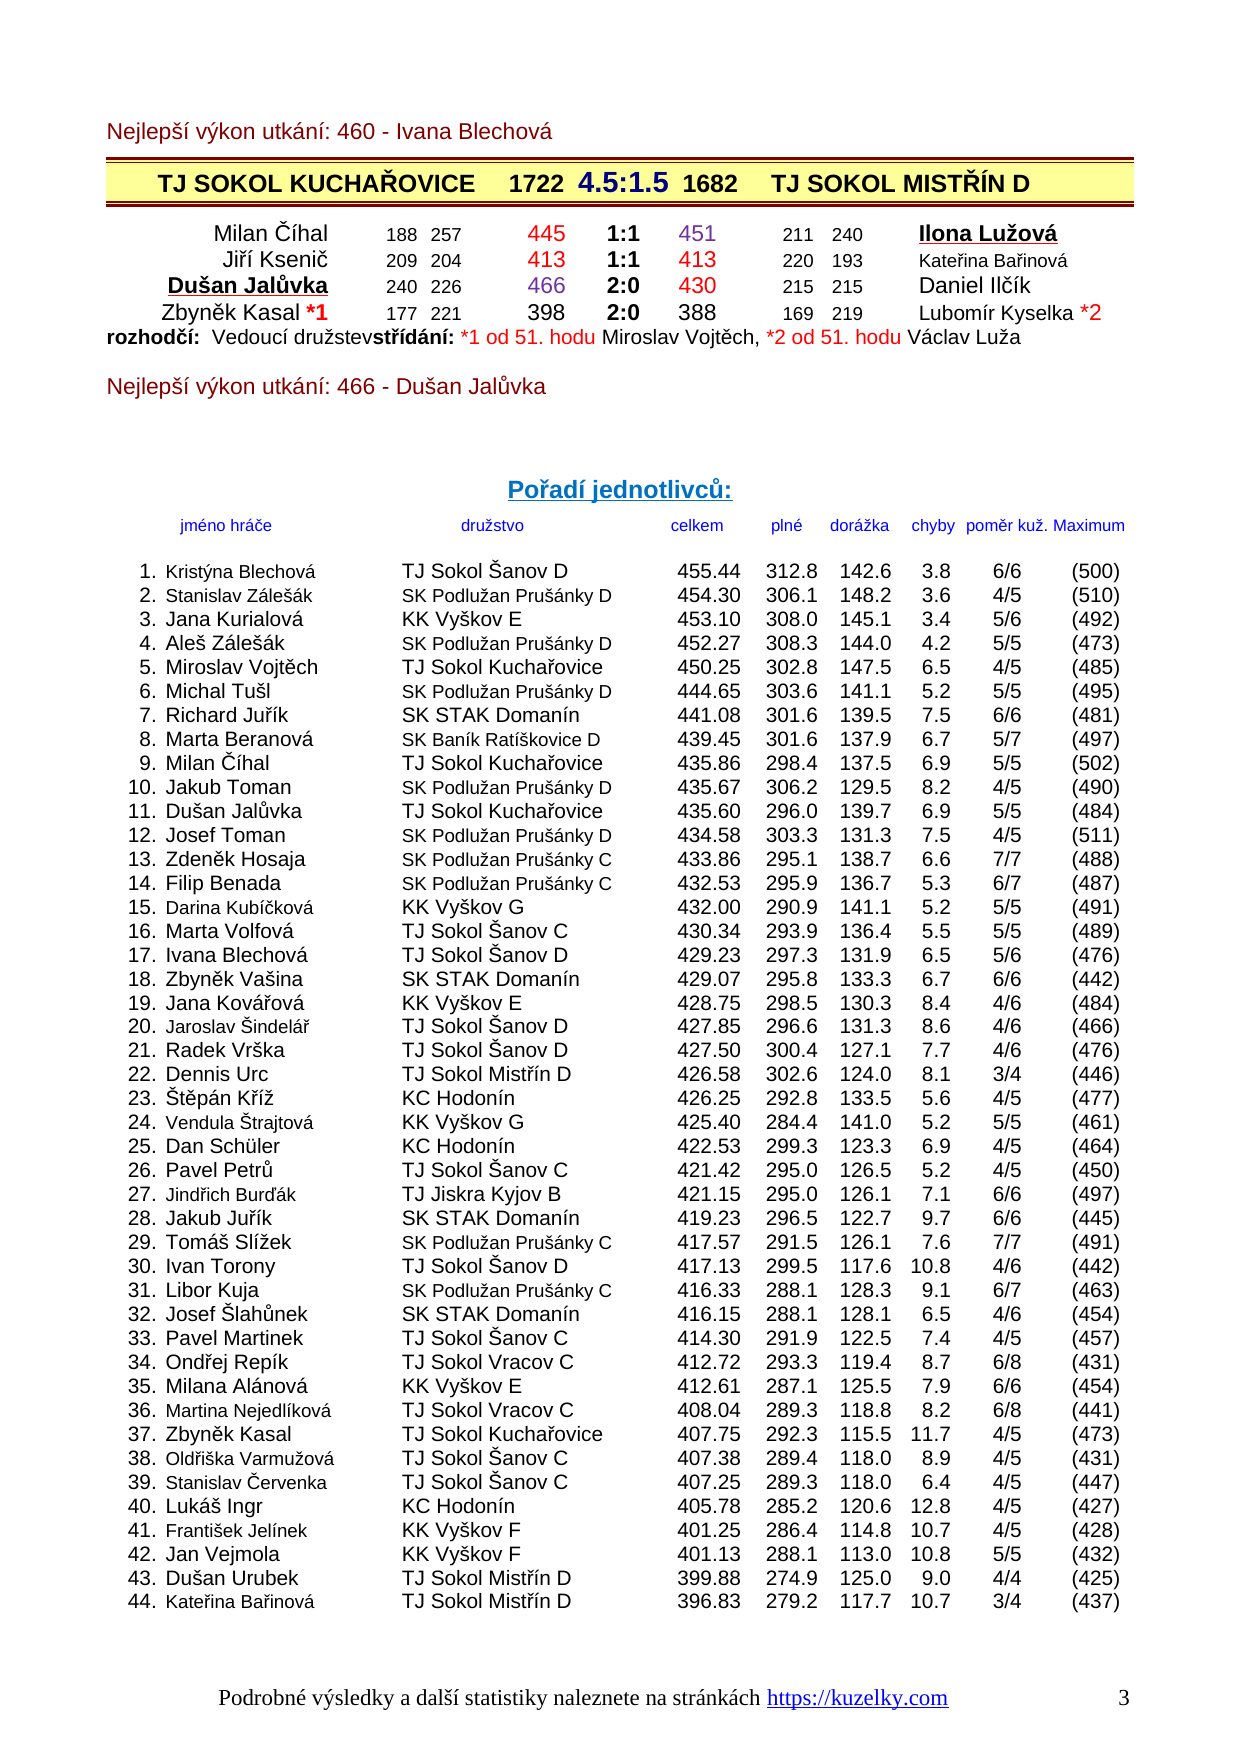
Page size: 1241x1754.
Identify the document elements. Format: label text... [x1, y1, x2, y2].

text 7. Richard Juřík SK STAK Domanín 441.08 301.6 139.5 7.5 6/6 (481) [106, 703, 1134, 727]
text 8. Marta Beranová SK Baník Ratíškovice D 439.45 301.6 137.9 6.7 5/7 (497) [106, 727, 1134, 751]
text Jiří Ksenič 209 204 413 1:1 413 220 193 Kateřina Bařinová [106, 246, 1134, 272]
text 12. Josef Toman SK Podlužan Prušánky D 434.58 303.3 131.3 7.5 4/5 (511) [106, 823, 1134, 847]
text Pořadí jednotlivců: [94, 475, 1145, 503]
text 6. Michal Tušl SK Podlužan Prušánky D 444.65 303.6 141.1 5.2 5/5 (495) [106, 679, 1134, 703]
text 5. Miroslav Vojtěch TJ Sokol Kuchařovice 450.25 302.8 147.5 6.5 4/5 (485) [106, 655, 1134, 679]
text 14. Filip Benada SK Podlužan Prušánky C 432.53 295.9 136.7 5.3 6/7 (487) [106, 871, 1134, 894]
text 25. Dan Schüler KC Hodonín 422.53 299.3 123.3 6.9 4/5 (464) [106, 1134, 1134, 1158]
text 28. Jakub Juřík SK STAK Domanín 419.23 296.5 122.7 9.7 6/6 (445) [106, 1206, 1134, 1230]
text jméno hráče družstvo celkem plné dorážka chyby poměr kuž. Maximum [106, 516, 1134, 535]
text 4. Aleš Zálešák SK Podlužan Prušánky D 452.27 308.3 144.0 4.2 5/5 (473) [106, 631, 1134, 655]
text 36. Martina Nejedlíková TJ Sokol Vracov C 408.04 289.3 118.8 8.2 6/8 (441) [106, 1398, 1134, 1422]
text 40. Lukáš Ingr KC Hodonín 405.78 285.2 120.6 12.8 4/5 (427) [106, 1493, 1134, 1517]
text Zbyněk Kasal *1 177 221 398 2:0 388 169 219 Lubomír Kyselka *2 [106, 299, 1134, 325]
text 44. Kateřina Bařinová TJ Sokol Mistřín D 396.83 279.2 117.7 10.7 3/4 (437) [106, 1589, 1134, 1613]
text TJ Sokol Kuchařovice 1722 4.5:1.5 1682 TJ Sokol Mistřín D [106, 163, 1134, 201]
text 18. Zbyněk Vašina SK STAK Domanín 429.07 295.8 133.3 6.7 6/6 (442) [106, 966, 1134, 990]
text 16. Marta Volfová TJ Sokol Šanov C 430.34 293.9 136.4 5.5 5/5 (489) [106, 918, 1134, 942]
text Milan Číhal 188 257 445 1:1 451 211 240 Ilona Lužová [106, 220, 1134, 246]
text 30. Ivan Torony TJ Sokol Šanov D 417.13 299.5 117.6 10.8 4/6 (442) [106, 1254, 1134, 1278]
text 31. Libor Kuja SK Podlužan Prušánky C 416.33 288.1 128.3 9.1 6/7 (463) [106, 1278, 1134, 1302]
text 17. Ivana Blechová TJ Sokol Šanov D 429.23 297.3 131.9 6.5 5/6 (476) [106, 942, 1134, 966]
text 34. Ondřej Repík TJ Sokol Vracov C 412.72 293.3 119.4 8.7 6/8 (431) [106, 1350, 1134, 1374]
text 23. Štěpán Kříž KC Hodonín 426.25 292.8 133.5 5.6 4/5 (477) [106, 1086, 1134, 1110]
text 29. Tomáš Slížek SK Podlužan Prušánky C 417.57 291.5 126.1 7.6 7/7 (491) [106, 1230, 1134, 1254]
text rozhodčí: Vedoucí družstevstřídání: *1 od 51. hodu Miroslav Vojtěch, *2 od 51. hodu Václav Luža [106, 325, 1134, 349]
text 32. Josef Šlahůnek SK STAK Domanín 416.15 288.1 128.1 6.5 4/6 (454) [106, 1302, 1134, 1326]
text 20. Jaroslav Šindelář TJ Sokol Šanov D 427.85 296.6 131.3 8.6 4/6 (466) [106, 1014, 1134, 1038]
text 19. Jana Kovářová KK Vyškov E 428.75 298.5 130.3 8.4 4/6 (484) [106, 990, 1134, 1014]
text 41. František Jelínek KK Vyškov F 401.25 286.4 114.8 10.7 4/5 (428) [106, 1517, 1134, 1541]
text Dušan Jalůvka 240 226 466 2:0 430 215 215 Daniel Ilčík [106, 272, 1134, 299]
text 21. Radek Vrška TJ Sokol Šanov D 427.50 300.4 127.1 7.7 4/6 (476) [106, 1038, 1134, 1062]
text 43. Dušan Urubek TJ Sokol Mistřín D 399.88 274.9 125.0 9.0 4/4 (425) [106, 1565, 1134, 1589]
text 24. Vendula Štrajtová KK Vyškov G 425.40 284.4 141.0 5.2 5/5 (461) [106, 1110, 1134, 1134]
text 38. Oldřiška Varmužová TJ Sokol Šanov C 407.38 289.4 118.0 8.9 4/5 (431) [106, 1446, 1134, 1469]
text 3. Jana Kurialová KK Vyškov E 453.10 308.0 145.1 3.4 5/6 (492) [106, 607, 1134, 631]
text 39. Stanislav Červenka TJ Sokol Šanov C 407.25 289.3 118.0 6.4 4/5 (447) [106, 1469, 1134, 1493]
text 2. Stanislav Zálešák SK Podlužan Prušánky D 454.30 306.1 148.2 3.6 4/5 (510) [106, 583, 1134, 607]
text 27. Jindřich Burďák TJ Jiskra Kyjov B 421.15 295.0 126.1 7.1 6/6 (497) [106, 1182, 1134, 1206]
text Nejlepší výkon utkání: 466 - Dušan Jalůvka [106, 373, 1134, 399]
text 13. Zdeněk Hosaja SK Podlužan Prušánky C 433.86 295.1 138.7 6.6 7/7 (488) [106, 847, 1134, 871]
text 9. Milan Číhal TJ Sokol Kuchařovice 435.86 298.4 137.5 6.9 5/5 (502) [106, 751, 1134, 775]
text 42. Jan Vejmola KK Vyškov F 401.13 288.1 113.0 10.8 5/5 (432) [106, 1541, 1134, 1565]
text 22. Dennis Urc TJ Sokol Mistřín D 426.58 302.6 124.0 8.1 3/4 (446) [106, 1062, 1134, 1086]
text 11. Dušan Jalůvka TJ Sokol Kuchařovice 435.60 296.0 139.7 6.9 5/5 (484) [106, 799, 1134, 823]
text 10. Jakub Toman SK Podlužan Prušánky D 435.67 306.2 129.5 8.2 4/5 (490) [106, 775, 1134, 799]
text 33. Pavel Martinek TJ Sokol Šanov C 414.30 291.9 122.5 7.4 4/5 (457) [106, 1326, 1134, 1350]
text Nejlepší výkon utkání: 460 - Ivana Blechová [106, 118, 1134, 144]
text 35. Milana Alánová KK Vyškov E 412.61 287.1 125.5 7.9 6/6 (454) [106, 1374, 1134, 1398]
text 15. Darina Kubíčková KK Vyškov G 432.00 290.9 141.1 5.2 5/5 (491) [106, 894, 1134, 918]
text 1. Kristýna Blechová TJ Sokol Šanov D 455.44 312.8 142.6 3.8 6/6 (500) [106, 559, 1134, 583]
text 37. Zbyněk Kasal TJ Sokol Kuchařovice 407.75 292.3 115.5 11.7 4/5 (473) [106, 1422, 1134, 1446]
text 26. Pavel Petrů TJ Sokol Šanov C 421.42 295.0 126.5 5.2 4/5 (450) [106, 1158, 1134, 1182]
